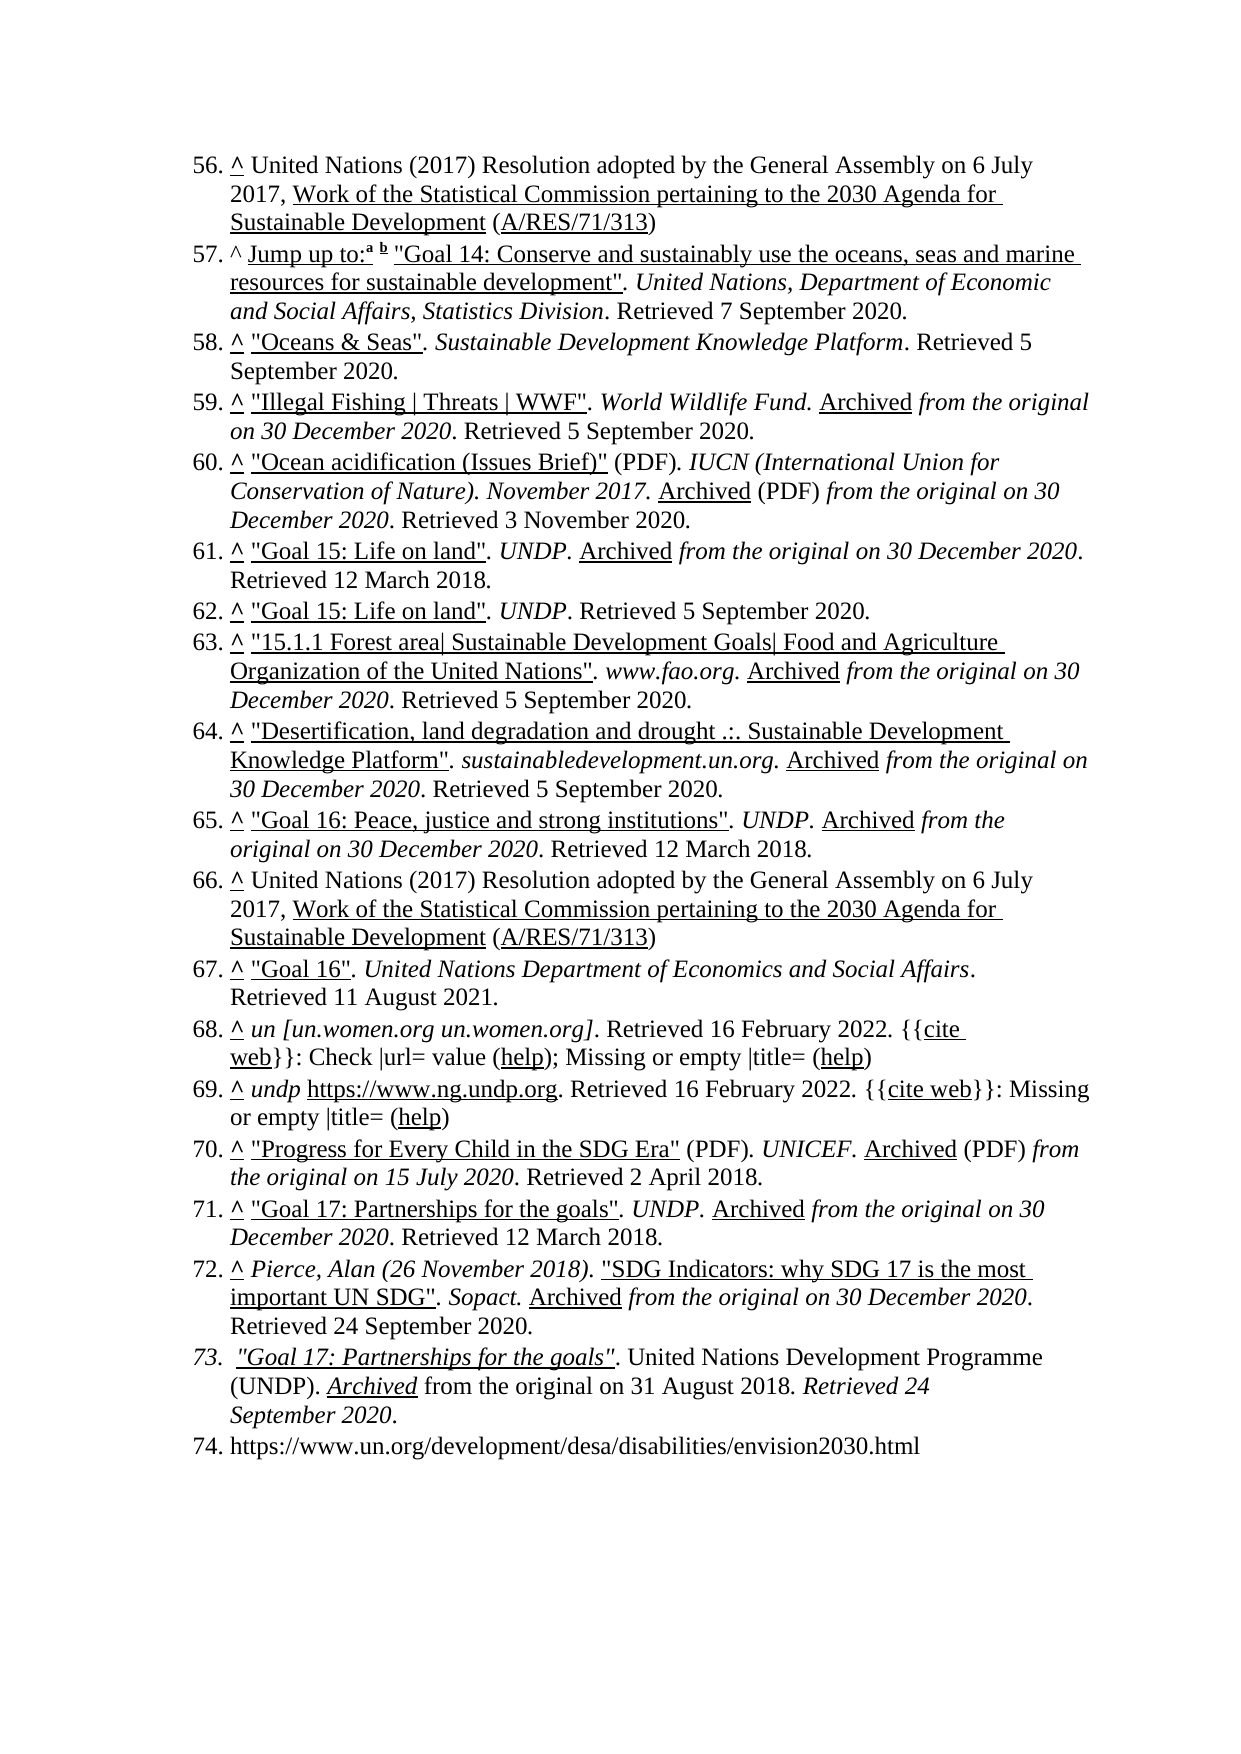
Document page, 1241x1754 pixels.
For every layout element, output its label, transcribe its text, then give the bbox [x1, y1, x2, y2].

list ^ Jump up to:a b "Goal 14: Conserve and sustainably use the oceans, seas and marine resources for sustainable development". United Nations, Department of Economic and Social Affairs, Statistics Division. Retrieved 7 September 2020. [192, 239, 1090, 325]
list ^ un [un.women.org un.women.org]. Retrieved 16 February 2022. {{cite web}}: Check |url= value (help); Missing or empty |title= (help) [192, 1014, 1090, 1071]
list ^ "Goal 17: Partnerships for the goals". UNDP. Archived from the original on 30 December 2020. Retrieved 12 March 2018. [192, 1194, 1090, 1251]
list "Goal 17: Partnerships for the goals". United Nations Development Programme (UNDP). Archived from the original on 31 August 2018. Retrieved 24 September 2020. [192, 1342, 1090, 1429]
list https://www.un.org/development/desa/disabilities/envision2030.html [192, 1431, 1090, 1460]
list ^ Pierce, Alan (26 November 2018). "SDG Indicators: why SDG 17 is the most important UN SDG". Sopact. Archived from the original on 30 December 2020. Retrieved 24 September 2020. [192, 1254, 1090, 1340]
list ^ "Desertification, land degradation and drought .:. Sustainable Development Knowledge Platform". sustainabledevelopment.un.org. Archived from the original on 30 December 2020. Retrieved 5 September 2020. [192, 716, 1090, 802]
list ^ "Goal 15: Life on land". UNDP. Retrieved 5 September 2020. [192, 596, 1090, 625]
list ^ "15.1.1 Forest area| Sustainable Development Goals| Food and Agriculture Organization of the United Nations". www.fao.org. Archived from the original on 30 December 2020. Retrieved 5 September 2020. [192, 627, 1090, 714]
list ^ "Goal 16: Peace, justice and strong institutions". UNDP. Archived from the original on 30 December 2020. Retrieved 12 March 2018. [192, 805, 1090, 862]
list ^ "Goal 16". United Nations Department of Economics and Social Affairs. Retrieved 11 August 2021. [192, 954, 1090, 1011]
list ^ "Ocean acidification (Issues Brief)" (PDF). IUCN (International Union for Conservation of Nature). November 2017. Archived (PDF) from the original on 30 December 2020. Retrieved 3 November 2020. [192, 447, 1090, 534]
list ^ "Progress for Every Child in the SDG Era" (PDF). UNICEF. Archived (PDF) from the original on 15 July 2020. Retrieved 2 April 2018. [192, 1134, 1090, 1191]
list ^ "Goal 15: Life on land". UNDP. Archived from the original on 30 December 2020. Retrieved 12 March 2018. [192, 536, 1090, 594]
list ^ "Oceans & Seas". Sustainable Development Knowledge Platform. Retrieved 5 September 2020. [192, 327, 1090, 385]
list ^ "Illegal Fishing | Threats | WWF". World Wildlife Fund. Archived from the original on 30 December 2020. Retrieved 5 September 2020. [192, 387, 1090, 445]
list ^ undp https://www.ng.undp.org. Retrieved 16 February 2022. {{cite web}}: Missing or empty |title= (help) [192, 1074, 1090, 1131]
